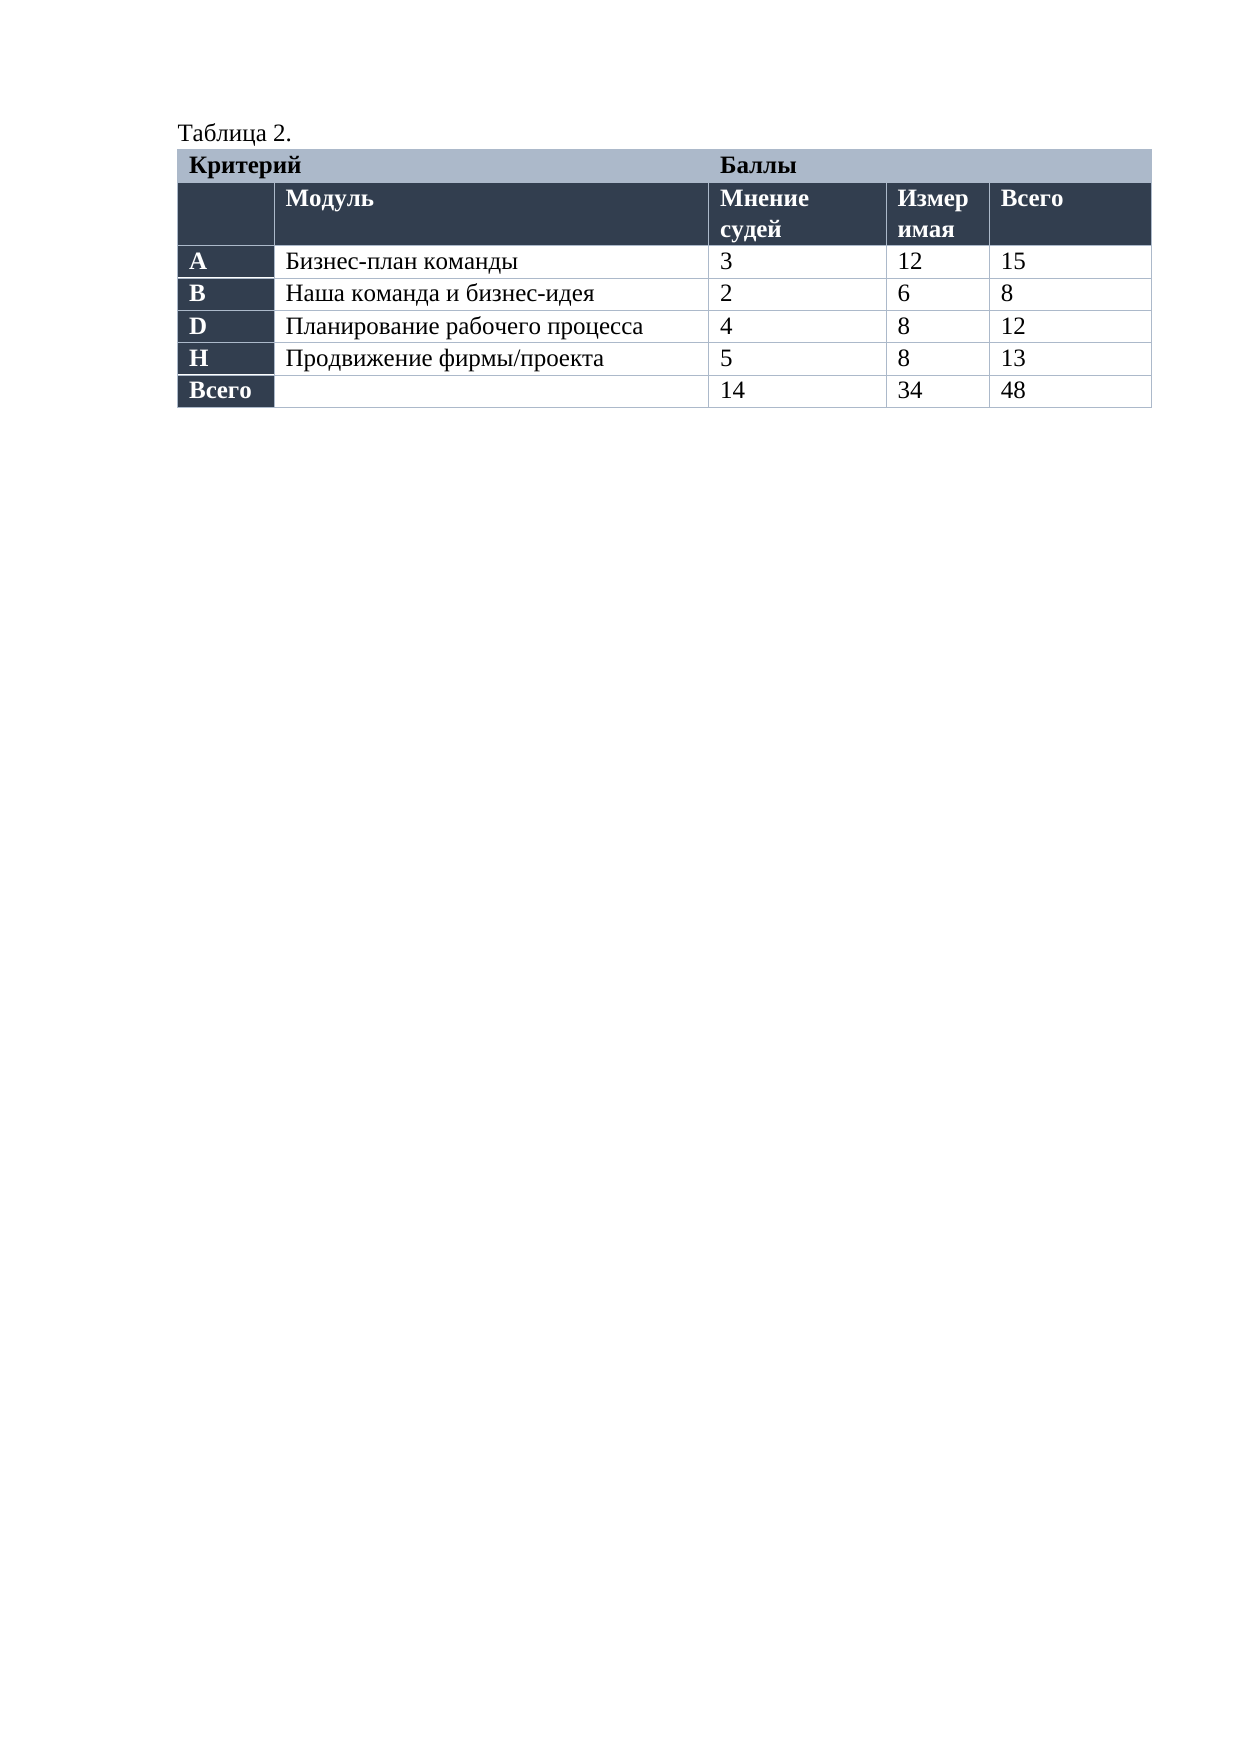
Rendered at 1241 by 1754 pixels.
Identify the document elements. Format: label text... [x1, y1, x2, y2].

table_cell 12 [990, 311, 1151, 342]
table_cell A [178, 246, 274, 277]
table_cell 15 [990, 246, 1151, 277]
table_cell B [178, 279, 274, 310]
table_cell 5 [709, 343, 886, 374]
table_cell Модуль [275, 183, 708, 245]
table_header Критерий [178, 150, 708, 182]
table_cell [275, 376, 708, 407]
table_cell 14 [709, 376, 886, 407]
table_cell Всего [990, 183, 1151, 245]
table_cell 34 [887, 376, 989, 407]
table_cell 4 [709, 311, 886, 342]
text Таблица 2. [177, 118, 1152, 147]
table_cell D [178, 311, 274, 342]
table_cell Наша команда и бизнес-идея [275, 279, 708, 310]
table_cell Всего [178, 376, 274, 407]
table_cell 8 [887, 311, 989, 342]
table_cell 13 [990, 343, 1151, 374]
table_cell [178, 183, 274, 245]
table_cell H [178, 343, 274, 374]
table_cell 6 [887, 279, 989, 310]
table_cell 2 [709, 279, 886, 310]
table_cell 12 [887, 246, 989, 277]
table_cell 3 [709, 246, 886, 277]
table_cell 8 [887, 343, 989, 374]
table_cell Бизнес-план команды [275, 246, 708, 277]
table_header Баллы [709, 150, 1151, 182]
table_cell Планирование рабочего процесса [275, 311, 708, 342]
table_cell 8 [990, 279, 1151, 310]
table_cell Продвижение фирмы/проекта [275, 343, 708, 374]
table_cell Измеримая [887, 183, 989, 245]
table_cell 48 [990, 376, 1151, 407]
table_cell Мнение судей [709, 183, 886, 245]
